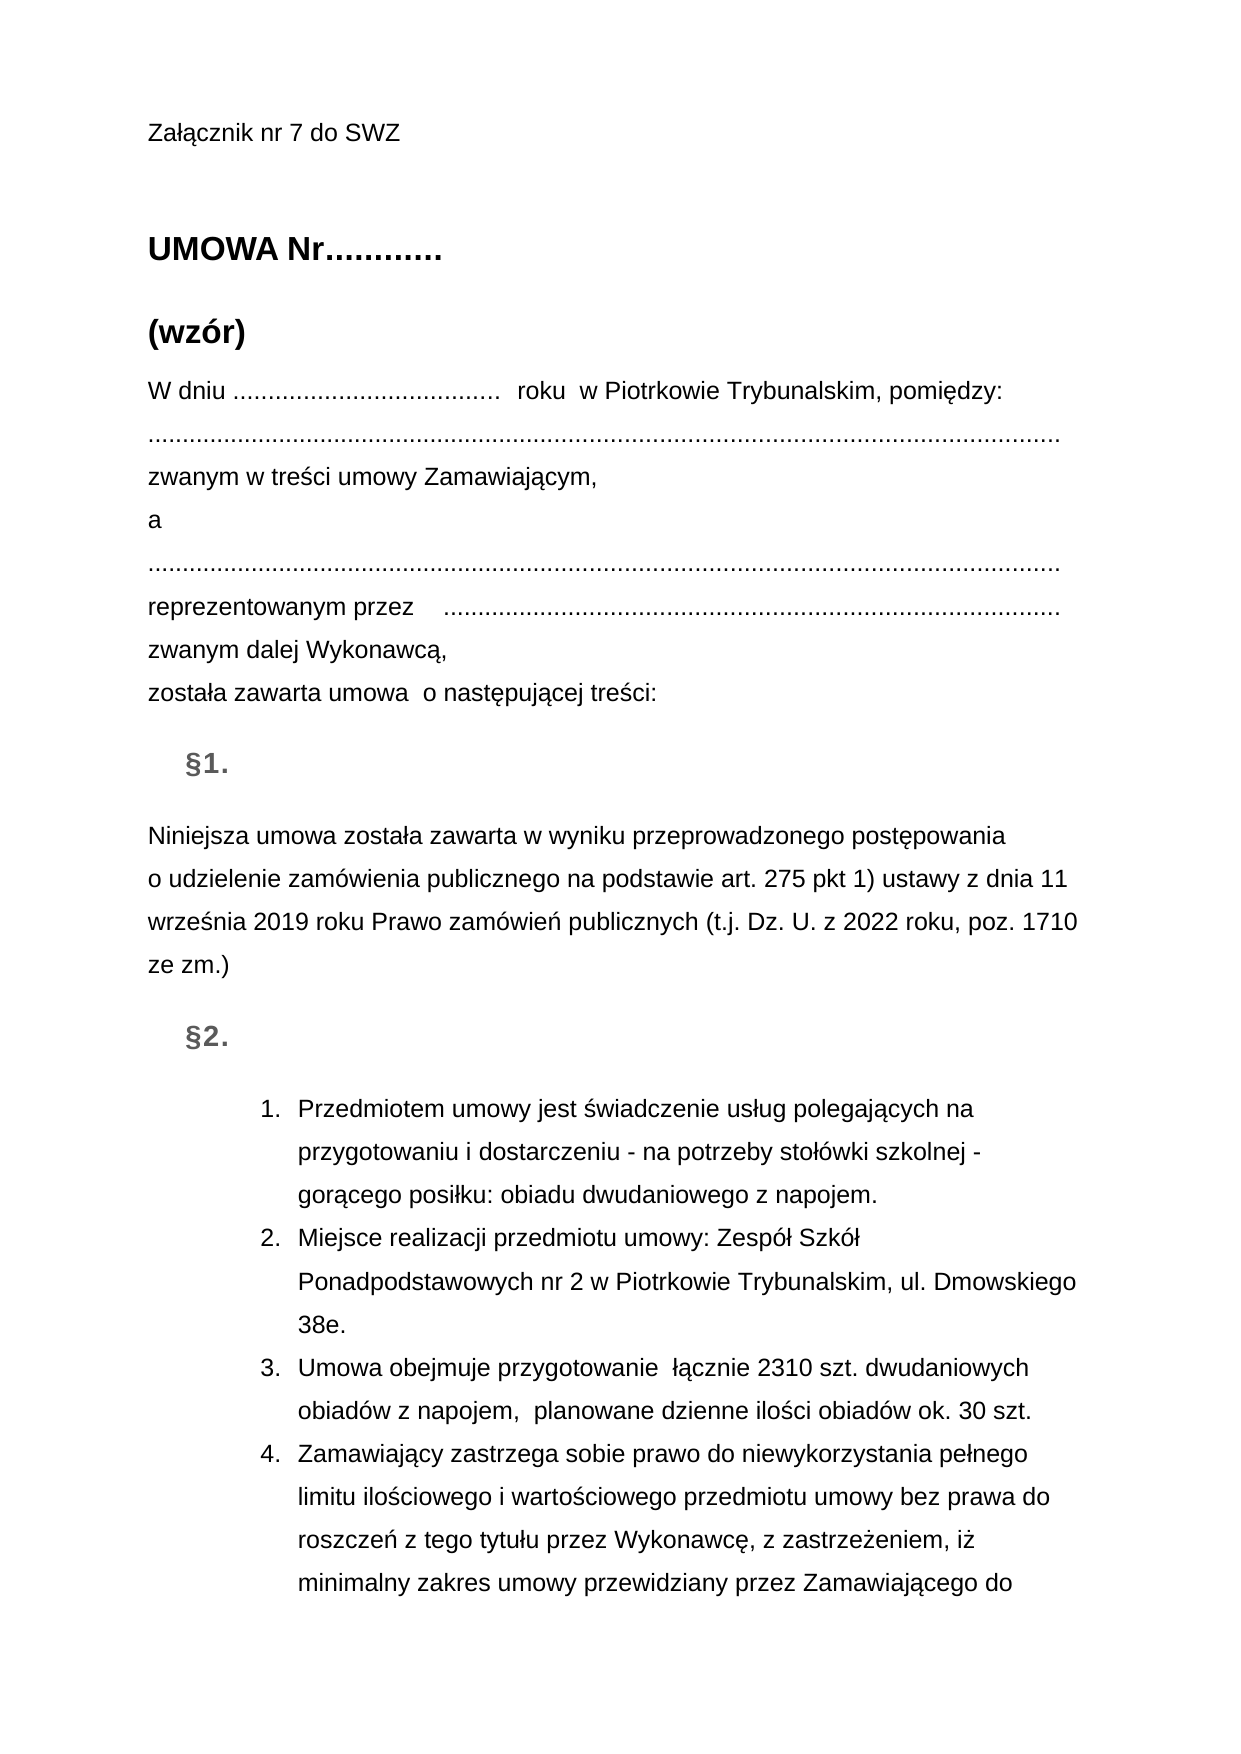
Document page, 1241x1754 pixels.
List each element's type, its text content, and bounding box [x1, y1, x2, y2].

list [260, 1439, 1092, 1597]
text została zawarta umowa o następującej treści: [148, 678, 1092, 706]
text reprezentowanym przez [148, 591, 1092, 620]
subtitle UMOWA Nr [148, 229, 1092, 268]
list Miejsce realizacji przedmiotu umowy: Zespół Szkół Ponadpodstawowych nr 2 w Piotrkowie Trybunalskim, ul. Dmowskiego 38e. [260, 1223, 1092, 1338]
text a [148, 505, 1092, 534]
subtitle (wzór) [148, 312, 1092, 350]
text zwanym w treści umowy Zamawiającym, [148, 462, 1092, 491]
text zwanym dalej Wykonawcą, [148, 634, 1092, 663]
text Niniejsza umowa została zawarta w wyniku przeprowadzonego postępowania o udzielenie zamówienia publicznego na podstawie art. 275 pkt 1) ustawy z dnia 11 września 2019 roku Prawo zamówień publicznych (t.j. Dz. U. z 2022 roku, poz. 1710 ze zm.) [148, 821, 1092, 979]
list Przedmiotem umowy jest świadczenie usług polegających na przygotowaniu i dostarczeniu - na potrzeby stołówki szkolnej - gorącego posiłku: obiadu dwudaniowego z napojem. [260, 1094, 1092, 1209]
text W dniu roku w Piotrkowie Trybunalskim, pomiędzy: [148, 376, 1092, 404]
text Załącznik nr 7 do SWZ [148, 118, 1092, 147]
list Umowa obejmuje przygotowanie łącznie 2310 szt. dwudaniowych obiadów z napojem, planowane dzienne ilości obiadów ok. 30 szt. [260, 1353, 1092, 1424]
